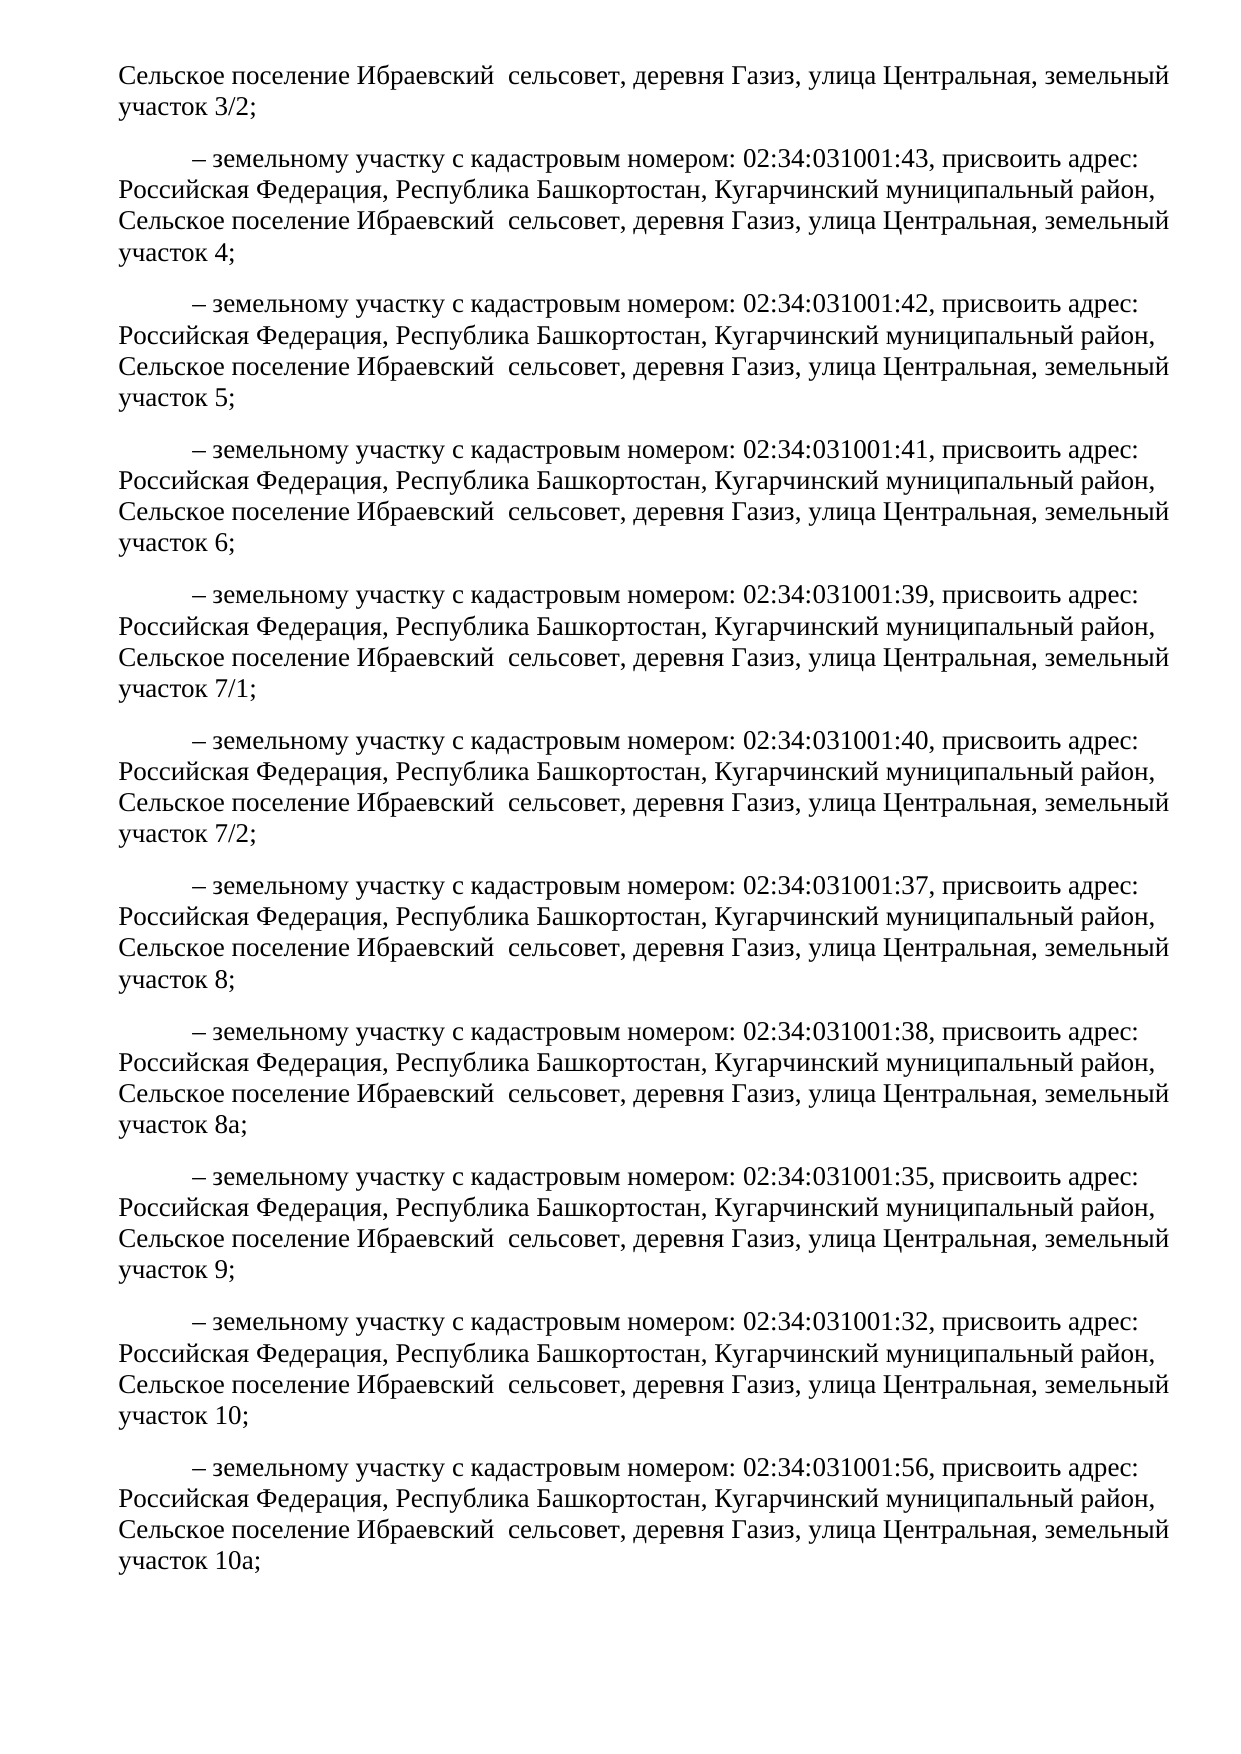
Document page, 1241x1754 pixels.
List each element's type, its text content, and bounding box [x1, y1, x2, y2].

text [118, 59, 1181, 121]
text – земельному участку с кадастровым номером: 02:34:031001:41, присвоить адрес: Российская Федерация, Республика Башкортостан, Кугарчинский муниципальный район, Сельское поселение Ибраевский сельсовет, деревня Газиз, улица Центральная, земельный участок 6; [118, 433, 1181, 558]
text – земельному участку с кадастровым номером: 02:34:031001:38, присвоить адрес: Российская Федерация, Республика Башкортостан, Кугарчинский муниципальный район, Сельское поселение Ибраевский сельсовет, деревня Газиз, улица Центральная, земельный участок 8а; [118, 1015, 1181, 1139]
text – земельному участку с кадастровым номером: 02:34:031001:43, присвоить адрес: Российская Федерация, Республика Башкортостан, Кугарчинский муниципальный район, Сельское поселение Ибраевский сельсовет, деревня Газиз, улица Центральная, земельный участок 4; [118, 142, 1181, 267]
text – земельному участку с кадастровым номером: 02:34:031001:32, присвоить адрес: Российская Федерация, Республика Башкортостан, Кугарчинский муниципальный район, Сельское поселение Ибраевский сельсовет, деревня Газиз, улица Центральная, земельный участок 10; [118, 1306, 1181, 1430]
text – земельному участку с кадастровым номером: 02:34:031001:56, присвоить адрес: Российская Федерация, Республика Башкортостан, Кугарчинский муниципальный район, Сельское поселение Ибраевский сельсовет, деревня Газиз, улица Центральная, земельный участок 10а; [118, 1451, 1181, 1576]
text – земельному участку с кадастровым номером: 02:34:031001:39, присвоить адрес: Российская Федерация, Республика Башкортостан, Кугарчинский муниципальный район, Сельское поселение Ибраевский сельсовет, деревня Газиз, улица Центральная, земельный участок 7/1; [118, 578, 1181, 703]
text – земельному участку с кадастровым номером: 02:34:031001:37, присвоить адрес: Российская Федерация, Республика Башкортостан, Кугарчинский муниципальный район, Сельское поселение Ибраевский сельсовет, деревня Газиз, улица Центральная, земельный участок 8; [118, 869, 1181, 994]
text – земельному участку с кадастровым номером: 02:34:031001:35, присвоить адрес: Российская Федерация, Республика Башкортостан, Кугарчинский муниципальный район, Сельское поселение Ибраевский сельсовет, деревня Газиз, улица Центральная, земельный участок 9; [118, 1160, 1181, 1285]
text – земельному участку с кадастровым номером: 02:34:031001:40, присвоить адрес: Российская Федерация, Республика Башкортостан, Кугарчинский муниципальный район, Сельское поселение Ибраевский сельсовет, деревня Газиз, улица Центральная, земельный участок 7/2; [118, 724, 1181, 848]
text – земельному участку с кадастровым номером: 02:34:031001:42, присвоить адрес: Российская Федерация, Республика Башкортостан, Кугарчинский муниципальный район, Сельское поселение Ибраевский сельсовет, деревня Газиз, улица Центральная, земельный участок 5; [118, 288, 1181, 412]
